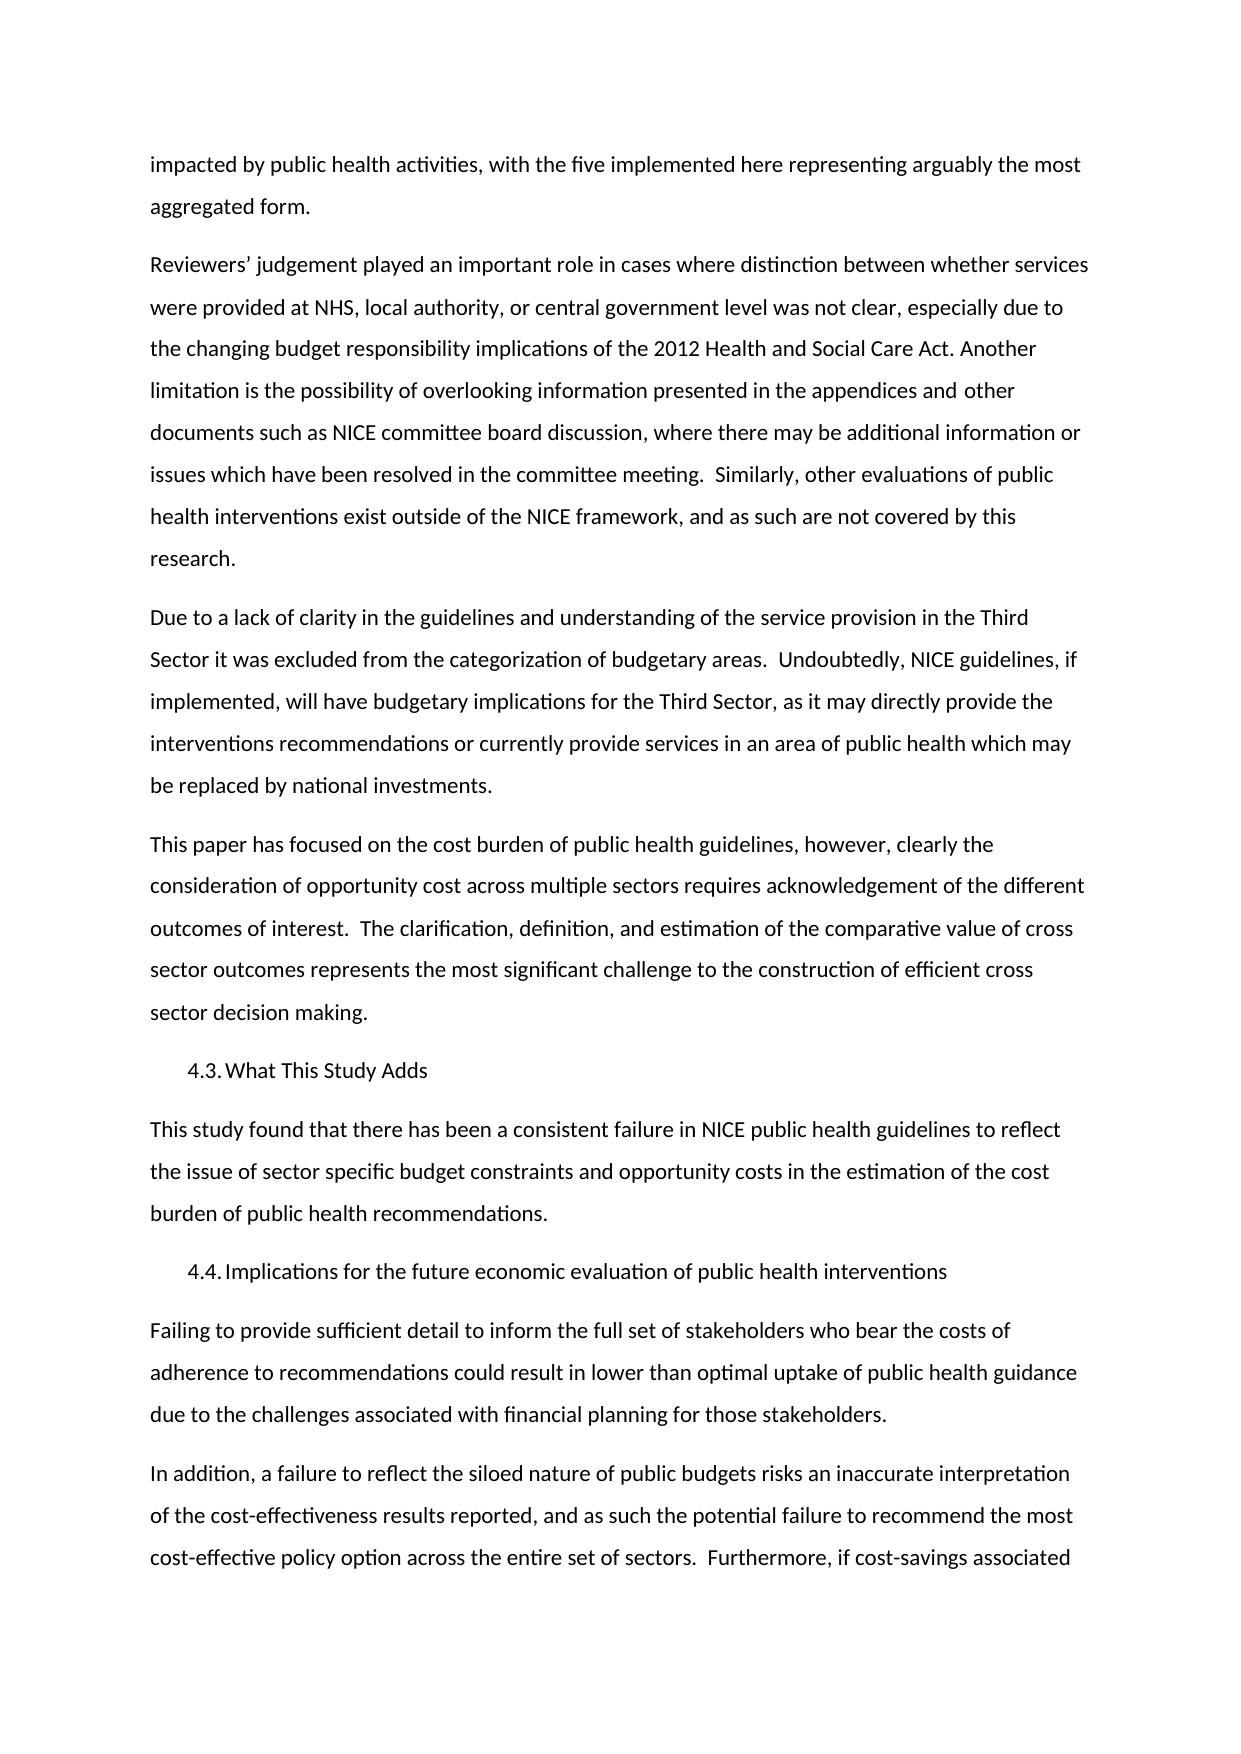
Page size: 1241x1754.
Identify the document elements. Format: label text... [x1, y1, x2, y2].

text Failing to provide sufficient detail to inform the full set of stakeholders who bear the costs of adherence to recommendations could result in lower than optimal uptake of public health guidance due to the challenges associated with financial planning for those stakeholders. [150, 1316, 1090, 1428]
list Implications for the future economic evaluation of public health interventions [187, 1257, 1090, 1286]
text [150, 150, 1090, 220]
text Reviewers’ judgement played an important role in cases where distinction between whether services were provided at NHS, local authority, or central government level was not clear, especially due to the changing budget responsibility implications of the 2012 Health and Social Care Act. Another limitation is the possibility of overlooking information presented in the appendices and other documents such as NICE committee board discussion, where there may be additional information or issues which have been resolved in the committee meeting. Similarly, other evaluations of public health interventions exist outside of the NICE framework, and as such are not covered by this research. [150, 251, 1090, 572]
list What This Study Adds [187, 1056, 1090, 1084]
text This study found that there has been a consistent failure in NICE public health guidelines to reflect the issue of sector specific budget constraints and opportunity costs in the estimation of the cost burden of public health recommendations. [150, 1115, 1090, 1227]
text This paper has focused on the cost burden of public health guidelines, however, clearly the consideration of opportunity cost across multiple sectors requires acknowledgement of the different outcomes of interest. The clarification, definition, and estimation of the comparative value of cross sector outcomes represents the most significant challenge to the construction of efficient cross sector decision making. [150, 830, 1090, 1026]
text Due to a lack of clarity in the guidelines and understanding of the service provision in the Third Sector it was excluded from the categorization of budgetary areas. Undoubtedly, NICE guidelines, if implemented, will have budgetary implications for the Third Sector, as it may directly provide the interventions recommendations or currently provide services in an area of public health which may be replaced by national investments. [150, 603, 1090, 799]
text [150, 1459, 1090, 1571]
